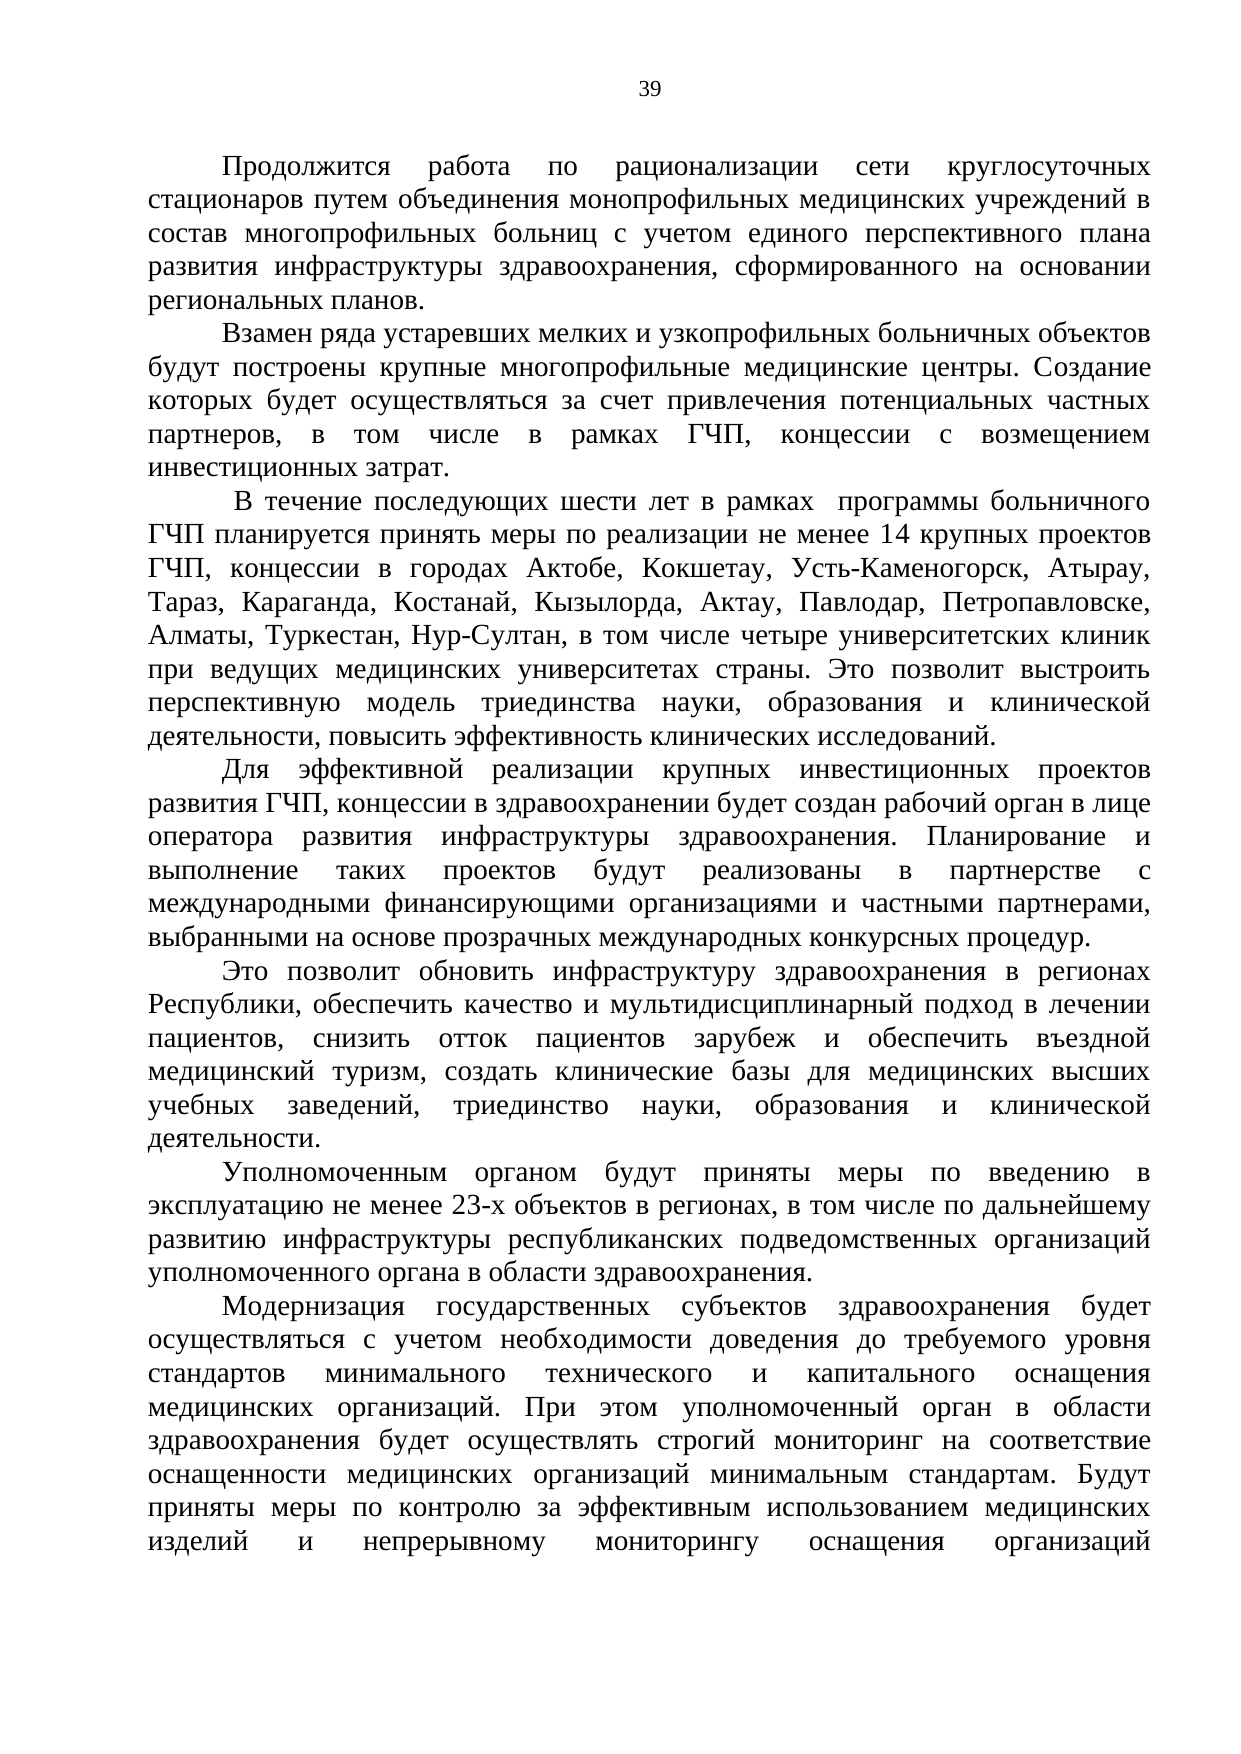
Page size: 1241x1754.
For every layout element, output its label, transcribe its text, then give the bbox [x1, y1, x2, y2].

text Это позволит обновить инфраструктуру здравоохранения в регионах Республики, обеспечить качество и мультидисциплинарный подход в лечении пациентов, снизить отток пациентов зарубеж и обеспечить въездной медицинский туризм, создать клинические базы для медицинских высших учебных заведений, триединство науки, образования и клинической деятельности. [148, 953, 1152, 1154]
text Для эффективной реализации крупных инвестиционных проектов развития ГЧП, концессии в здравоохранении будет создан рабочий орган в лице оператора развития инфраструктуры здравоохранения. Планирование и выполнение таких проектов будут реализованы в партнерстве с международными финансирующими организациями и частными партнерами, выбранными на основе прозрачных международных конкурсных процедур. [148, 751, 1152, 953]
text Взамен ряда устаревших мелких и узкопрофильных больничных объектов будут построены крупные многопрофильные медицинские центры. Создание которых будет осуществляться за счет привлечения потенциальных частных партнеров, в том числе в рамках ГЧП, концессии с возмещением инвестиционных затрат. [148, 315, 1152, 483]
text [148, 1288, 1152, 1556]
text В течение последующих шести лет в рамках программы больничного ГЧП планируется принять меры по реализации не менее 14 крупных проектов ГЧП, концессии в городах Актобе, Кокшетау, Усть-Каменогорск, Атырау, Тараз, Караганда, Костанай, Кызылорда, Актау, Павлодар, Петропавловске, Алматы, Туркестан, Нур-Султан, в том числе четыре университетских клиник при ведущих медицинских университетах страны. Это позволит выстроить перспективную модель триединства науки, образования и клинической деятельности, повысить эффективность клинических исследований. [148, 483, 1152, 751]
text Уполномоченным органом будут приняты меры по введению в эксплуатацию не менее 23-х объектов в регионах, в том числе по дальнейшему развитию инфраструктуры республиканских подведомственных организаций уполномоченного органа в области здравоохранения. [148, 1154, 1152, 1288]
text Продолжится работа по рационализации сети круглосуточных стационаров путем объединения монопрофильных медицинских учреждений в состав многопрофильных больниц с учетом единого перспективного плана развития инфраструктуры здравоохранения, сформированного на основании региональных планов. [148, 148, 1152, 315]
